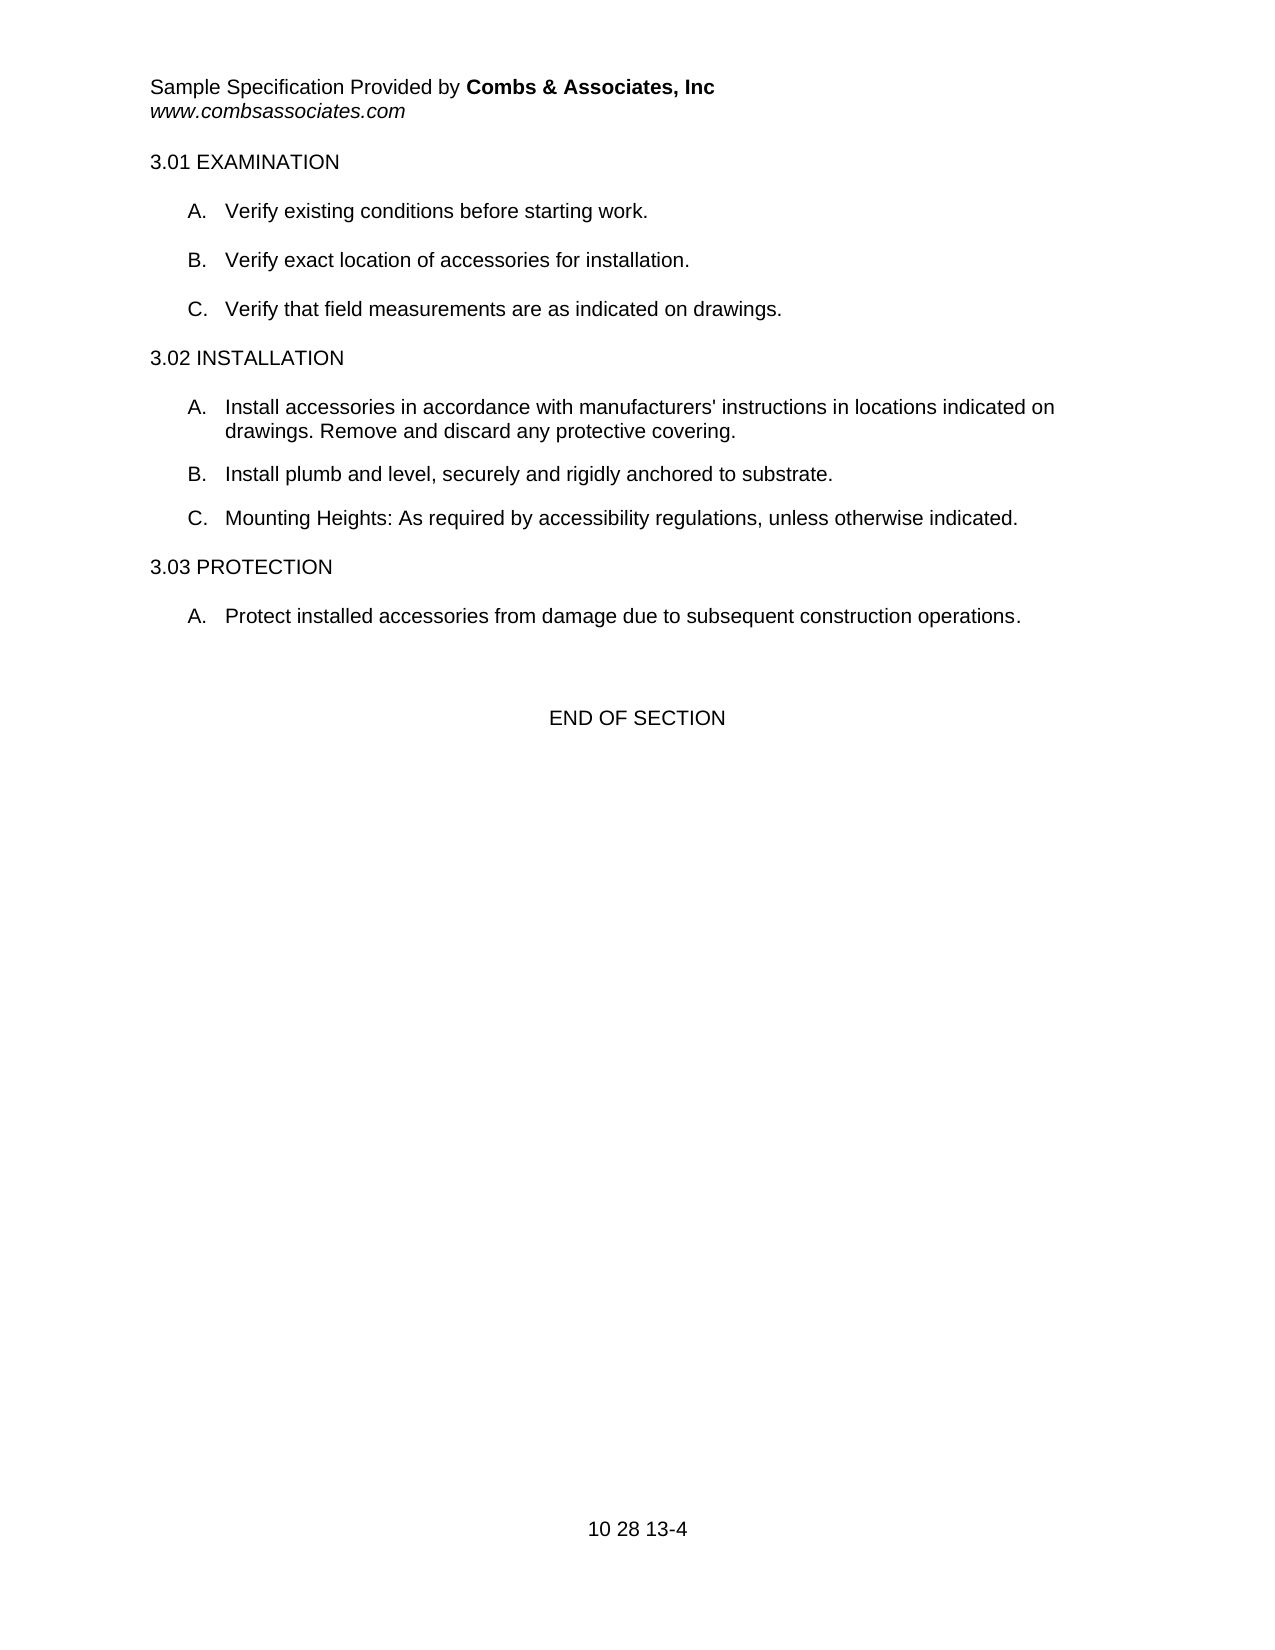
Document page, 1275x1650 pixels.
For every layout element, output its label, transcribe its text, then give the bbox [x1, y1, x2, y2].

list 3.01 examination [150, 150, 1125, 174]
list Verify exact location of accessories for installation. [187, 248, 1125, 272]
list Protect installed accessories from damage due to subsequent construction operations. [187, 603, 1125, 627]
list Install accessories in accordance with manufacturers' instructions in locations indicated on drawings. Remove and discard any protective covering. [187, 395, 1125, 443]
text END OF SECTION [150, 706, 1125, 729]
list Verify that field measurements are as indicated on drawings. [187, 297, 1125, 321]
list Verify existing conditions before starting work. [187, 199, 1125, 223]
list 3.02 installation [150, 346, 1125, 370]
list Mounting Heights: As required by accessibility regulations, unless otherwise indicated. [187, 506, 1125, 529]
list 3.03 protection [150, 554, 1125, 578]
list Install plumb and level, securely and rigidly anchored to substrate. [187, 462, 1125, 486]
